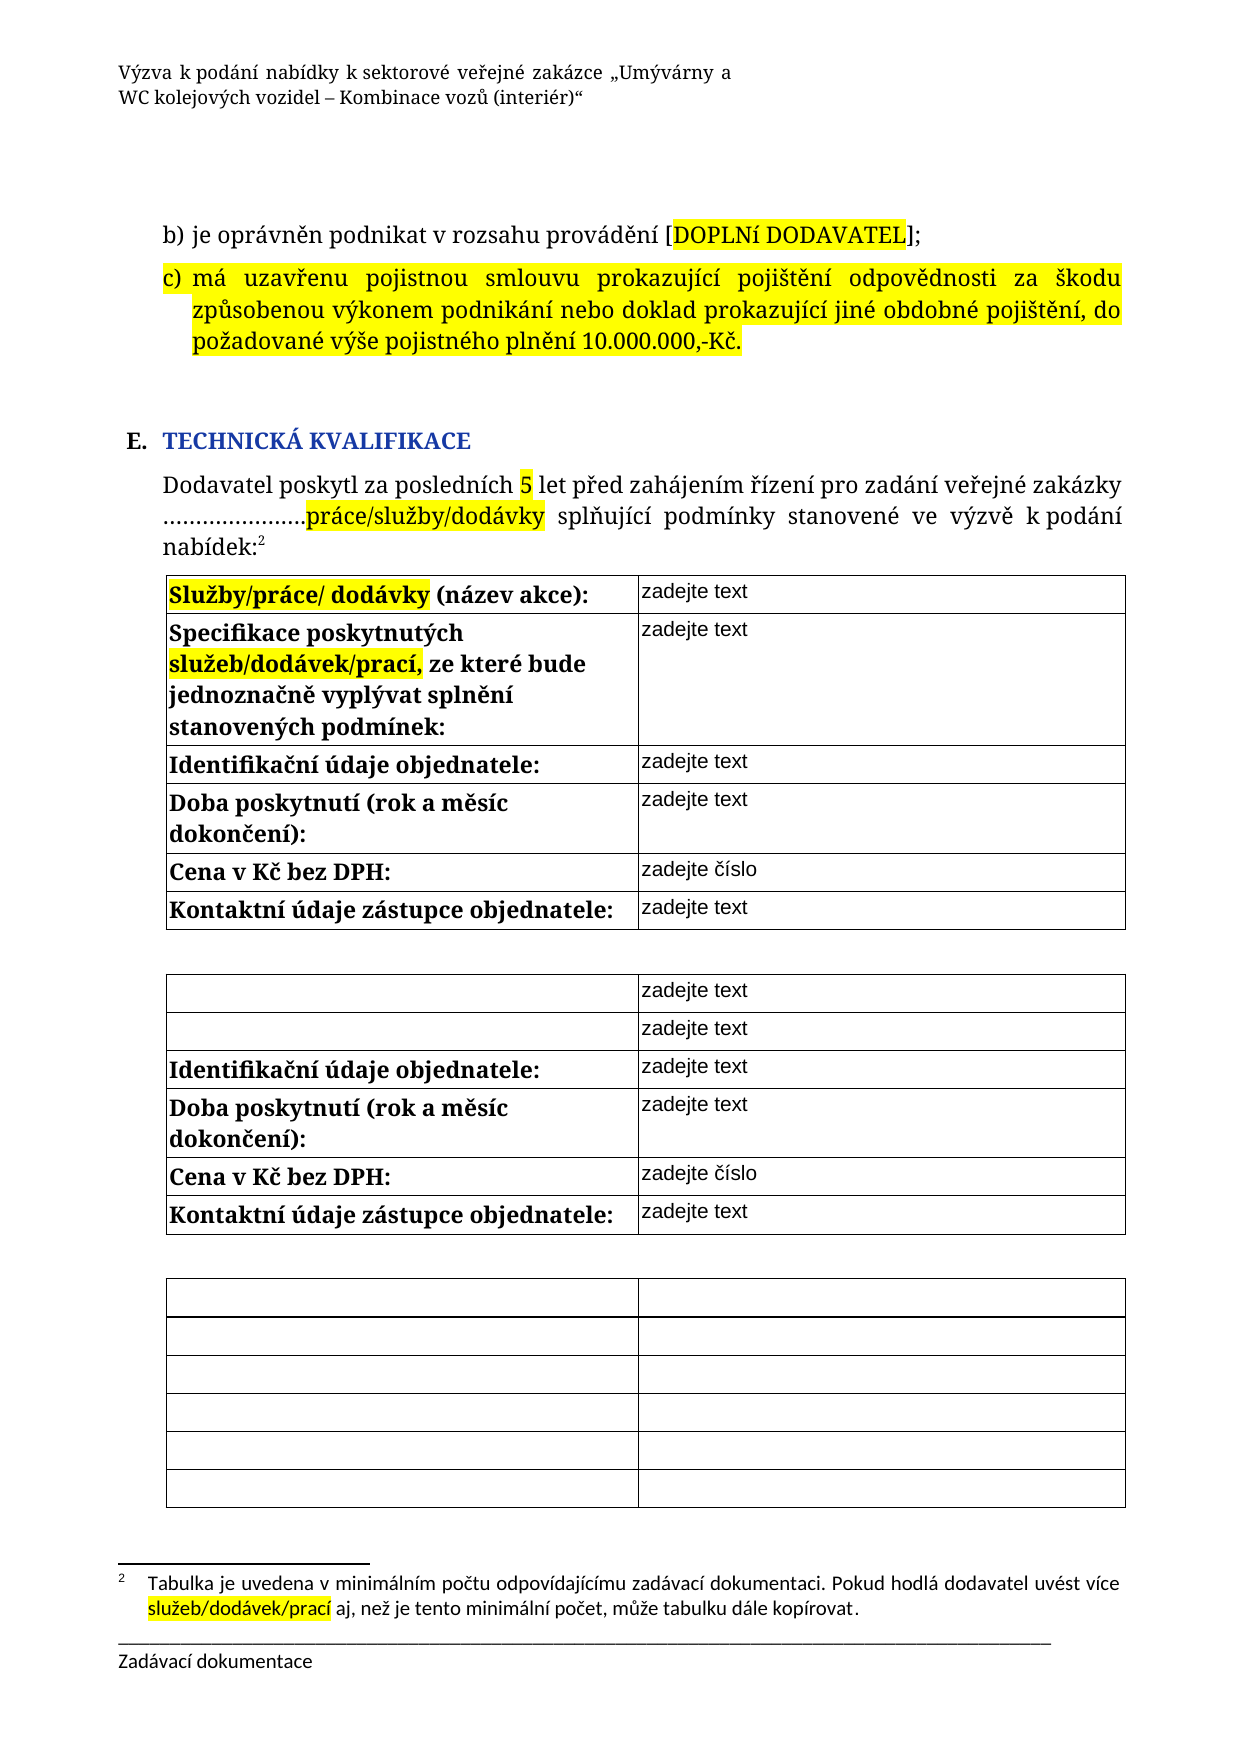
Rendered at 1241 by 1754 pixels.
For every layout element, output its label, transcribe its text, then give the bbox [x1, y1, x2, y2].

table_cell [167, 1318, 638, 1354]
table_cell [639, 1394, 1125, 1431]
table_header Služby/práce/ dodávky (název akce): [167, 576, 638, 613]
text je oprávněn podnikat v rozsahu provádění [DOPLNí DODAVATEL]; [162, 219, 673, 250]
table_cell Cena v Kč bez DPH: [167, 1158, 638, 1195]
table_cell [167, 1432, 638, 1469]
table_header [639, 1279, 1125, 1316]
table_cell [639, 1470, 1125, 1507]
table_cell [639, 1356, 1125, 1393]
table_header [167, 1279, 638, 1316]
table_cell Identifikační údaje objednatele: [167, 746, 638, 783]
table_cell Specifikace poskytnutých služeb/dodávek/prací, ze které bude jednoznačně vyplývat splnění stanovených podmínek: [167, 614, 638, 745]
table_cell Kontaktní údaje zástupce objednatele: [167, 892, 638, 929]
table_cell Doba poskytnutí (rok a měsíc dokončení): [167, 1089, 638, 1157]
table_cell [167, 1470, 638, 1507]
table_cell [167, 1356, 638, 1393]
table_cell Kontaktní údaje zástupce objednatele: [167, 1196, 638, 1233]
text je oprávněn podnikat v rozsahu provádění [DOPLNí DODAVATEL]; [906, 219, 1122, 250]
table_cell [639, 1432, 1125, 1469]
table_cell Cena v Kč bez DPH: [167, 854, 638, 891]
text Dodavatel poskytl za posledních 5 let před zahájením řízení pro zadání veřejné zakázky ………………….práce/služby/dodávky splňující podmínky stanovené ve výzvě k podání nabídek: [162, 469, 1122, 562]
table_cell Doba poskytnutí (rok a měsíc dokončení): [167, 784, 638, 852]
text má uzavřenu pojistnou smlouvu prokazující pojištění odpovědnosti za škodu způsobenou výkonem podnikání nebo doklad prokazující jiné obdobné pojištění, do požadované výše pojistného plnění 10.000.000,-Kč. [162, 262, 1122, 356]
subtitle Technická kvalifikace [148, 425, 1122, 456]
table_header [167, 975, 638, 1012]
table_cell [167, 1013, 638, 1050]
table_cell [639, 1318, 1125, 1354]
table_cell [167, 1394, 638, 1431]
table_cell Identifikační údaje objednatele: [167, 1051, 638, 1088]
